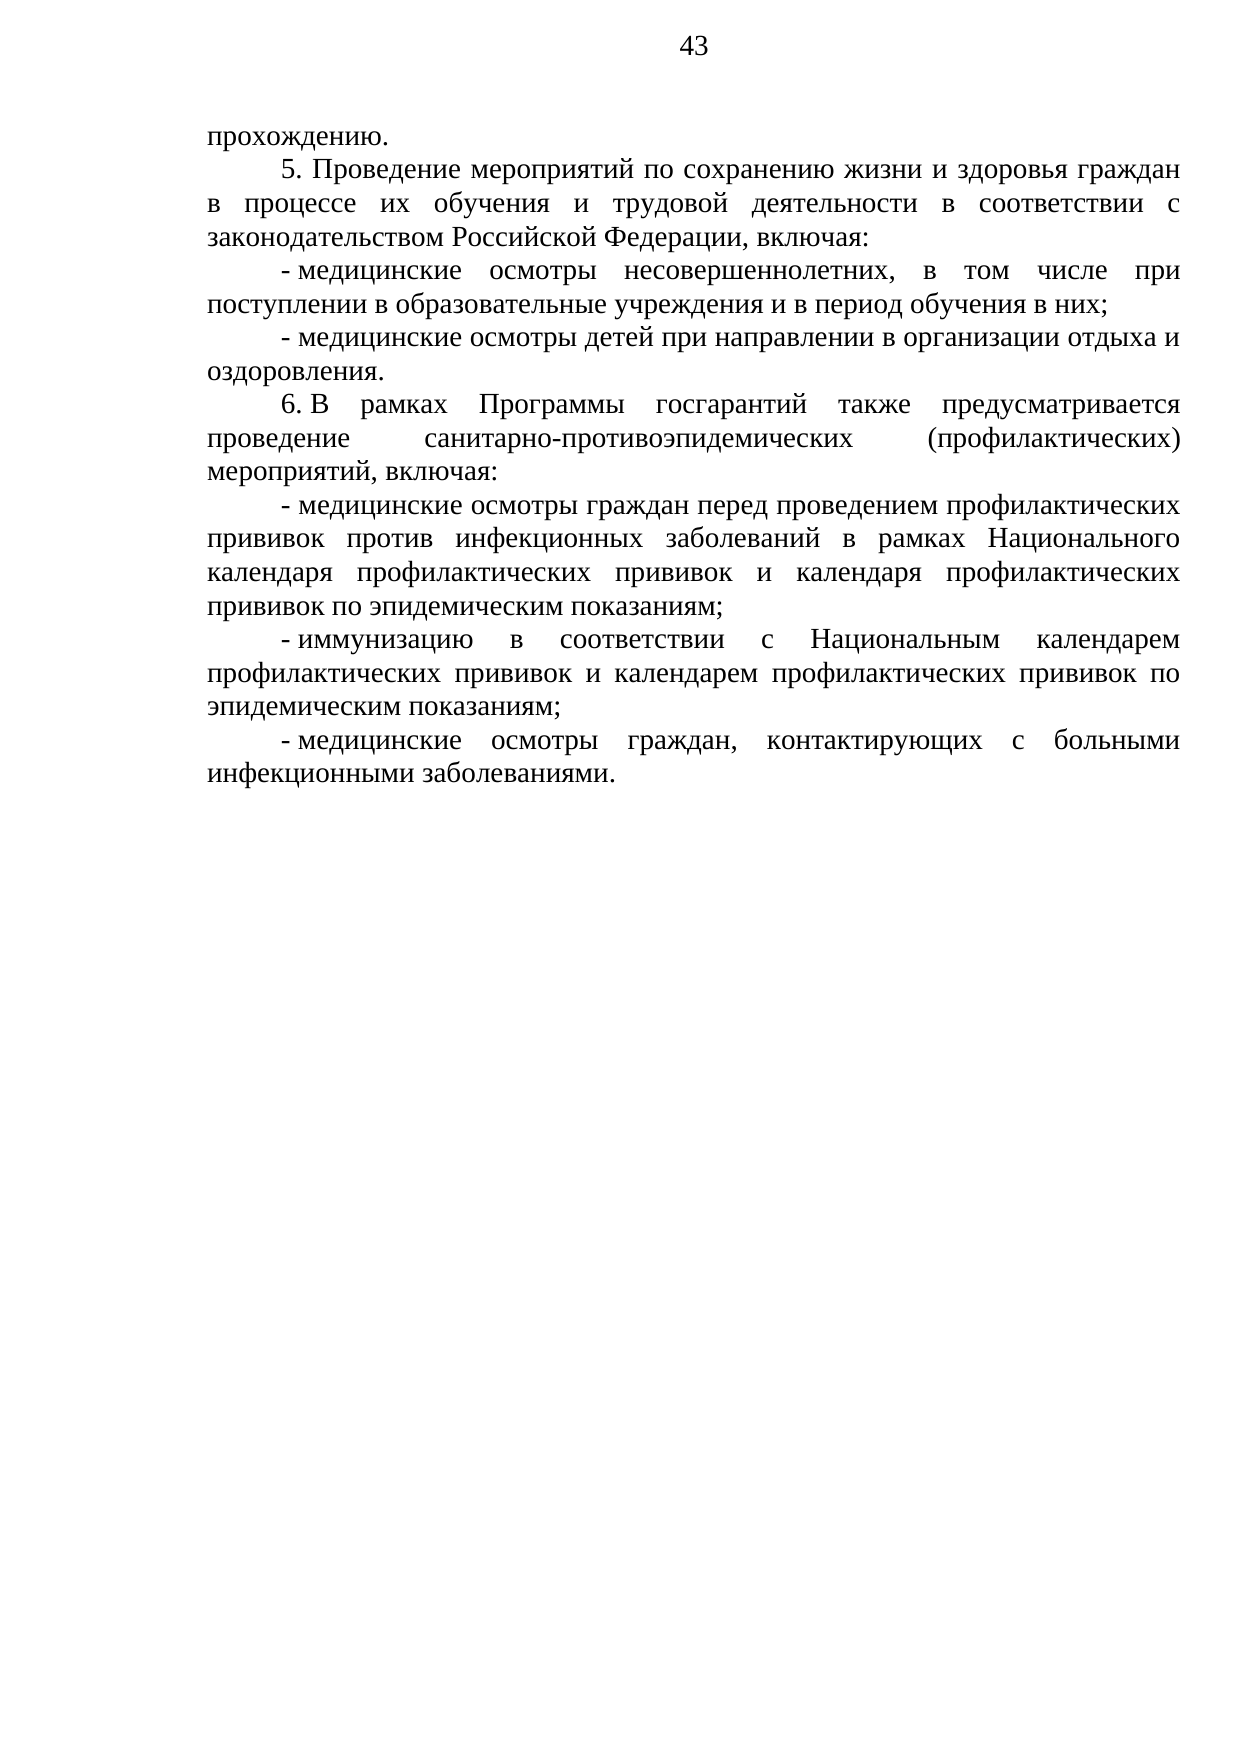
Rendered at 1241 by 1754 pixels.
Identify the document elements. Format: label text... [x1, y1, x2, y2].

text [207, 118, 1181, 152]
text - медицинские осмотры граждан, контактирующих с больными инфекционными заболеваниями. [207, 722, 1181, 789]
text 5. Проведение мероприятий по сохранению жизни и здоровья граждан в процессе их обучения и трудовой деятельности в соответствии с законодательством Российской Федерации, включая: [207, 152, 1181, 252]
text - медицинские осмотры граждан перед проведением профилактических прививок против инфекционных заболеваний в рамках Национального календаря профилактических прививок и календаря профилактических прививок по эпидемическим показаниям; [207, 487, 1181, 621]
text - медицинские осмотры детей при направлении в организации отдыха и оздоровления. [207, 319, 1181, 386]
text 6. В рамках Программы госгарантий также предусматривается проведение санитарно-противоэпидемических (профилактических) мероприятий, включая: [207, 386, 1181, 487]
text - медицинские осмотры несовершеннолетних, в том числе при поступлении в образовательные учреждения и в период обучения в них; [207, 252, 1181, 319]
text - иммунизацию в соответствии с Национальным календарем профилактических прививок и календарем профилактических прививок по эпидемическим показаниям; [207, 621, 1181, 722]
